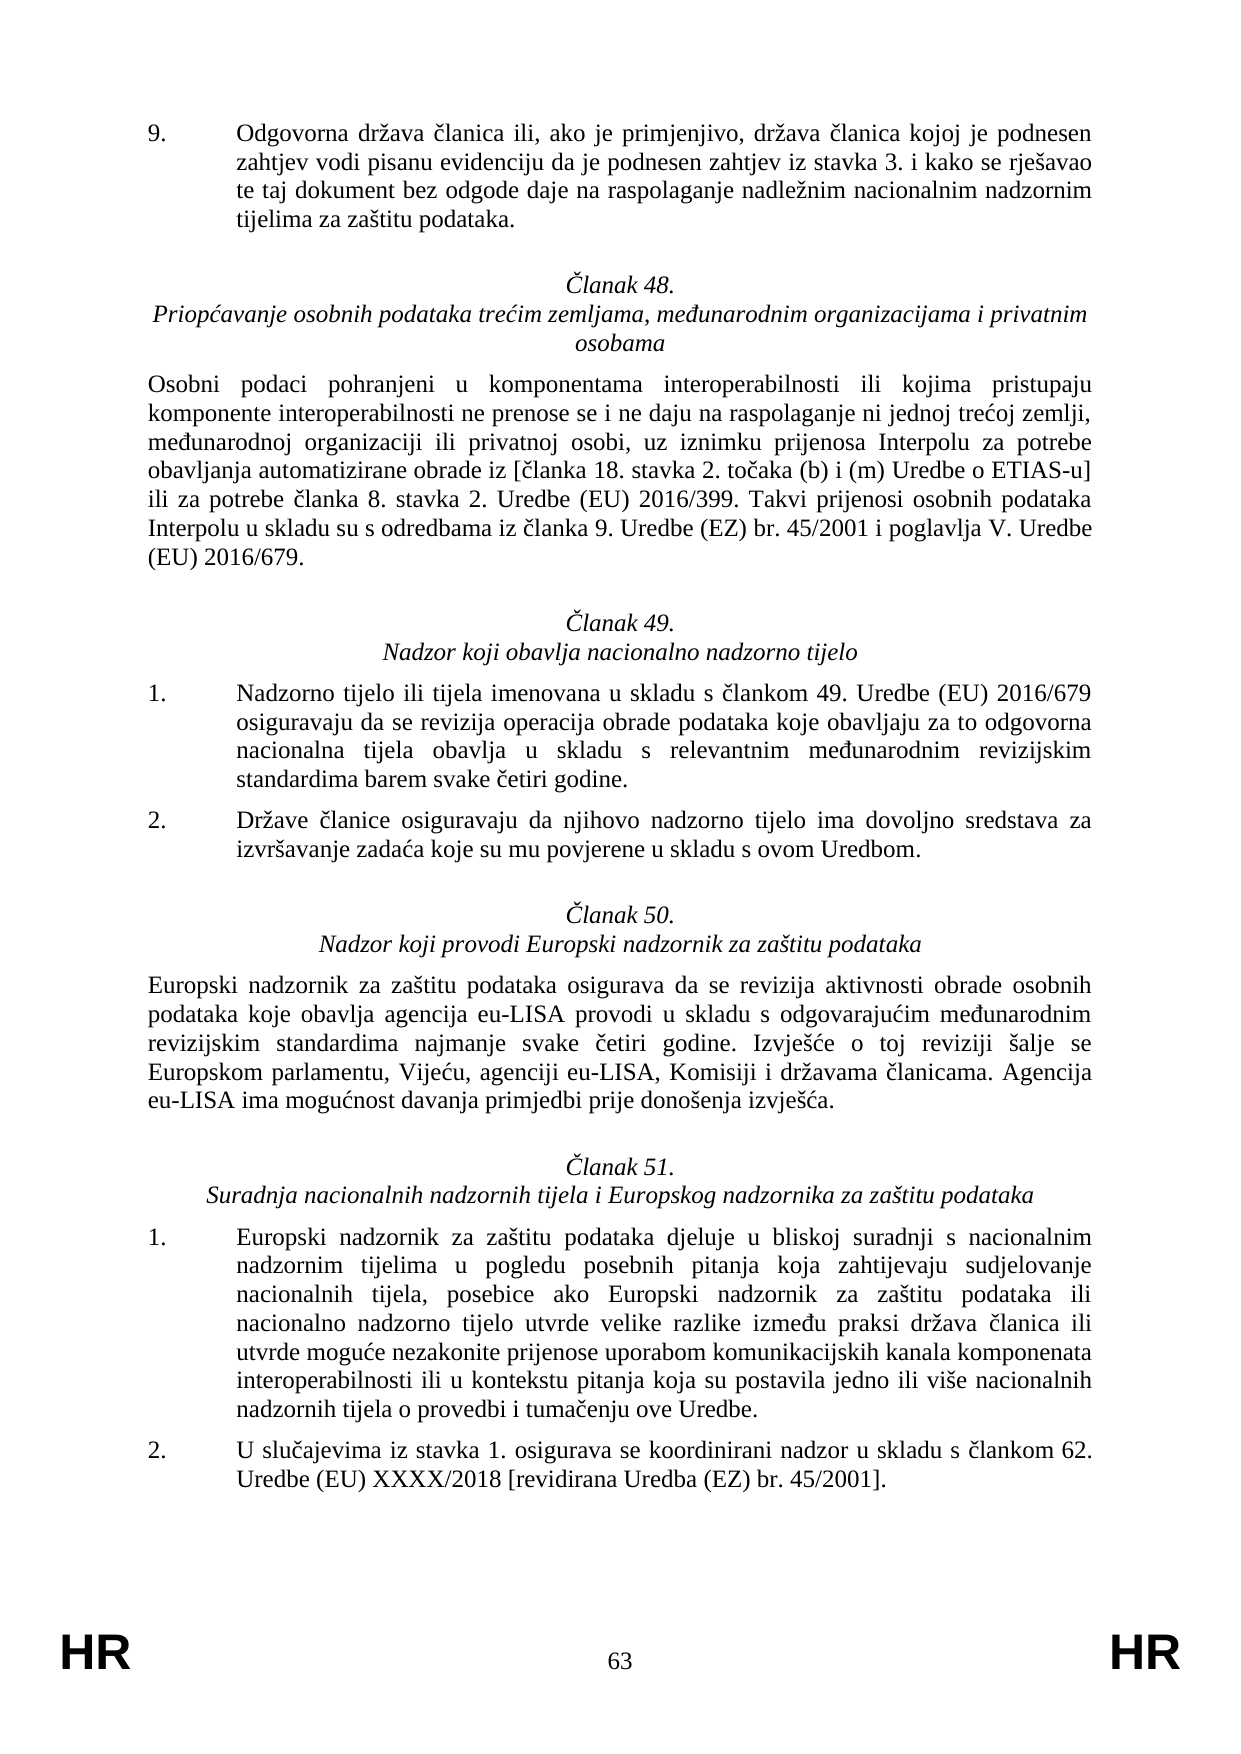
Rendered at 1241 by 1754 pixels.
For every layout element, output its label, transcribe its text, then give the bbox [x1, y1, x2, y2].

text Članak 50. Nadzor koji provodi Europski nadzornik za zaštitu podataka [148, 901, 1093, 958]
text 9. Odgovorna država članica ili, ako je primjenjivo, država članica kojoj je podnesen zahtjev vodi pisanu evidenciju da je podnesen zahtjev iz stavka 3. i kako se rješavao te taj dokument bez odgode daje na raspolaganje nadležnim nacionalnim nadzornim tijelima za zaštitu podataka. [148, 118, 1093, 233]
text Osobni podaci pohranjeni u komponentama interoperabilnosti ili kojima pristupaju komponente interoperabilnosti ne prenose se i ne daju na raspolaganje ni jednoj trećoj zemlji, međunarodnoj organizaciji ili privatnoj osobi, uz iznimku prijenosa Interpolu za potrebe obavljanja automatizirane obrade iz [članka 18. stavka 2. točaka (b) i (m) Uredbe o ETIAS-u] ili za potrebe članka 8. stavka 2. Uredbe (EU) 2016/399. Takvi prijenosi osobnih podataka Interpolu u skladu su s odredbama iz članka 9. Uredbe (EZ) br. 45/2001 i poglavlja V. Uredbe (EU) 2016/679. [148, 369, 1093, 571]
text 2. U slučajevima iz stavka 1. osigurava se koordinirani nadzor u skladu s člankom 62. Uredbe (EU) XXXX/2018 [revidirana Uredba (EZ) br. 45/2001]. [148, 1436, 1093, 1493]
text 1. Europski nadzornik za zaštitu podataka djeluje u bliskoj suradnji s nacionalnim nadzornim tijelima u pogledu posebnih pitanja koja zahtijevaju sudjelovanje nacionalnih tijela, posebice ako Europski nadzornik za zaštitu podataka ili nacionalno nadzorno tijelo utvrde velike razlike između praksi država članica ili utvrde moguće nezakonite prijenose uporabom komunikacijskih kanala komponenata interoperabilnosti ili u kontekstu pitanja koja su postavila jedno ili više nacionalnih nadzornih tijela o provedbi i tumačenju ove Uredbe. [148, 1222, 1093, 1423]
text Članak 51. Suradnja nacionalnih nadzornih tijela i Europskog nadzornika za zaštitu podataka [148, 1152, 1093, 1209]
text Članak 49. Nadzor koji obavlja nacionalno nadzorno tijelo [148, 608, 1093, 666]
text Članak 48. Priopćavanje osobnih podataka trećim zemljama, međunarodnim organizacijama i privatnim osobama [148, 271, 1093, 357]
text 2. Države članice osiguravaju da njihovo nadzorno tijelo ima dovoljno sredstava za izvršavanje zadaća koje su mu povjerene u skladu s ovom Uredbom. [148, 806, 1093, 863]
text Europski nadzornik za zaštitu podataka osigurava da se revizija aktivnosti obrade osobnih podataka koje obavlja agencija eu-LISA provodi u skladu s odgovarajućim međunarodnim revizijskim standardima najmanje svake četiri godine. Izvješće o toj reviziji šalje se Europskom parlamentu, Vijeću, agenciji eu-LISA, Komisiji i državama članicama. Agencija eu-LISA ima mogućnost davanja primjedbi prije donošenja izvješća. [148, 971, 1093, 1114]
text 1. Nadzorno tijelo ili tijela imenovana u skladu s člankom 49. Uredbe (EU) 2016/679 osiguravaju da se revizija operacija obrade podataka koje obavljaju za to odgovorna nacionalna tijela obavlja u skladu s relevantnim međunarodnim revizijskim standardima barem svake četiri godine. [148, 678, 1093, 793]
